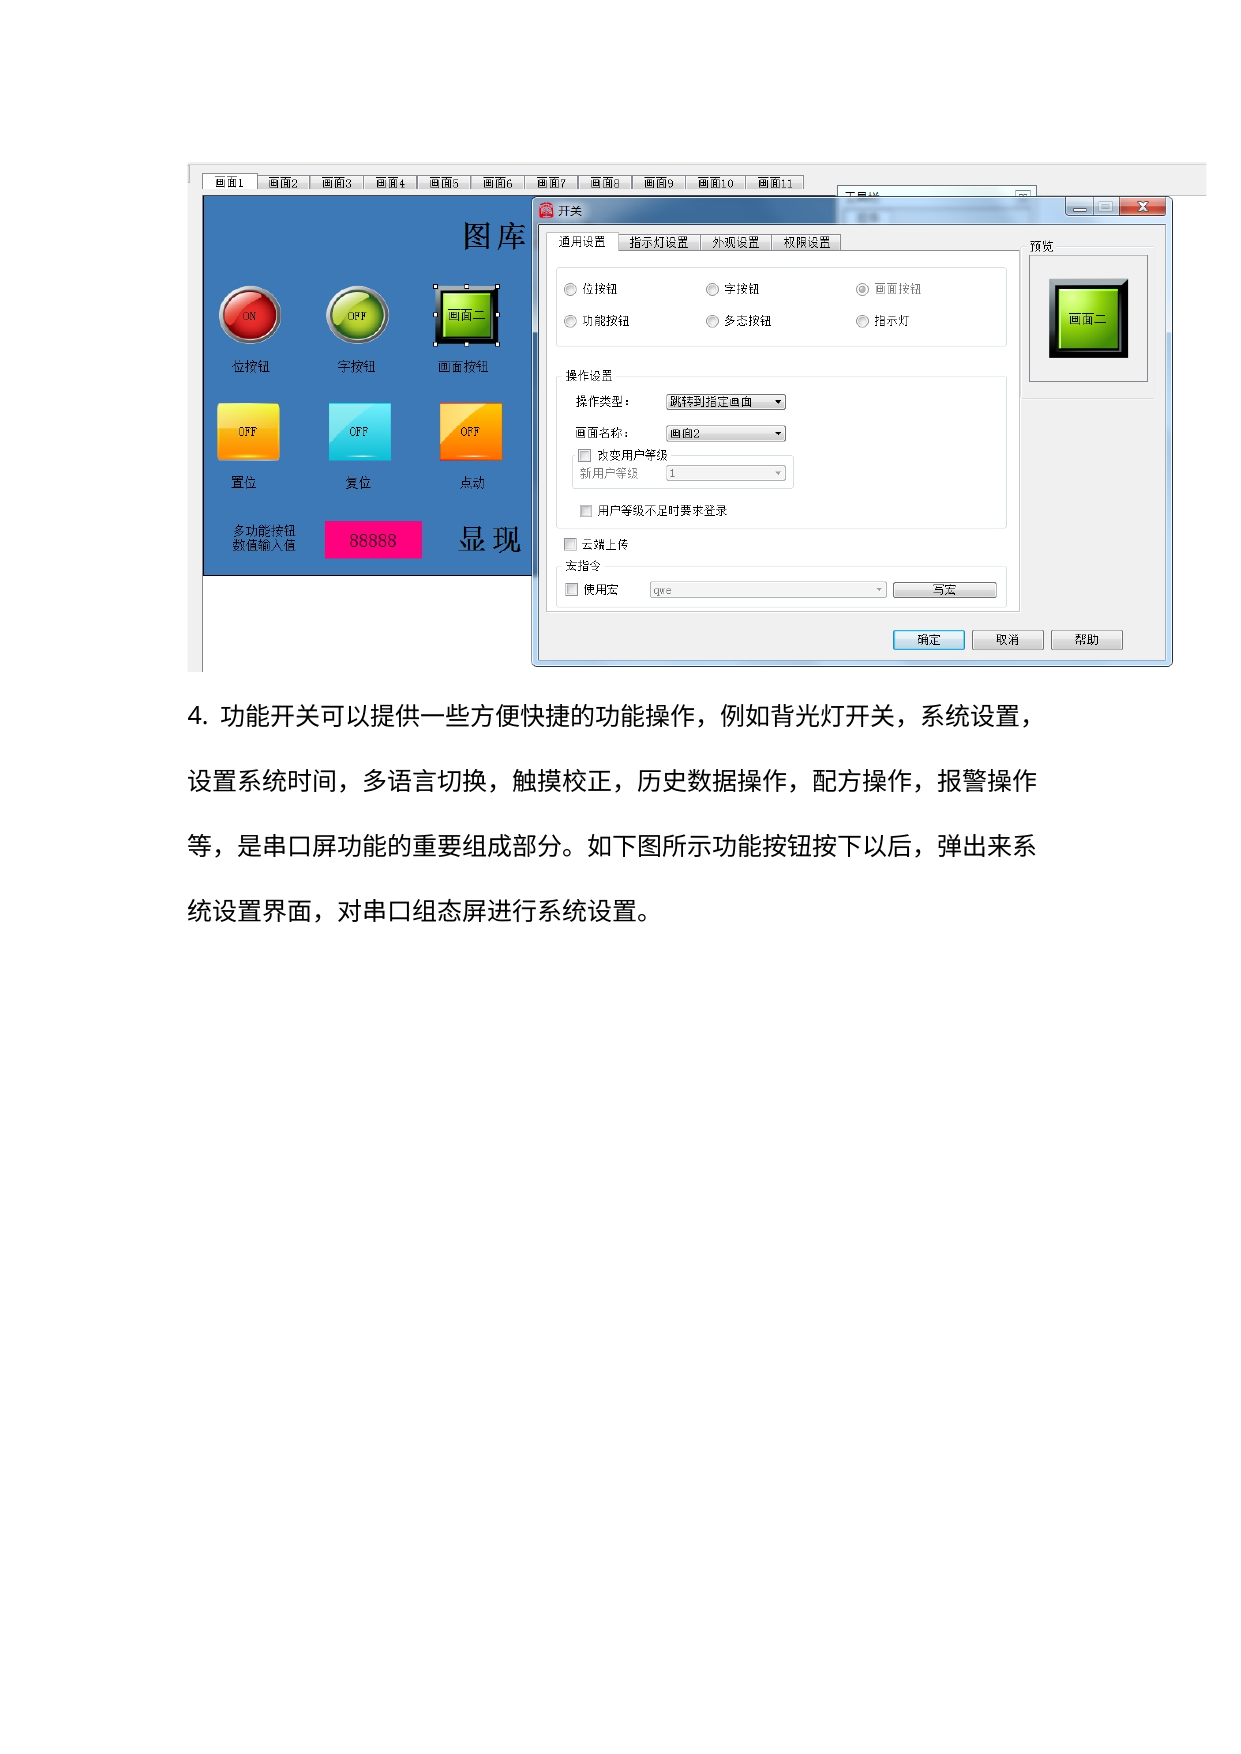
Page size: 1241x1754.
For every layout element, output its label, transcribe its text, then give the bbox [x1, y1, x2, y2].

picture [187, 162, 1207, 672]
list 功能开关可以提供一些方便快捷的功能操作，例如背光灯开关，系统设置，设置系统时间，多语言切换，触摸校正，历史数据操作，配方操作，报警操作等，是串口屏功能的重要组成部分。如下图所示功能按钮按下以后，弹出来系统设置界面，对串口组态屏进行系统设置。 [187, 682, 1053, 942]
